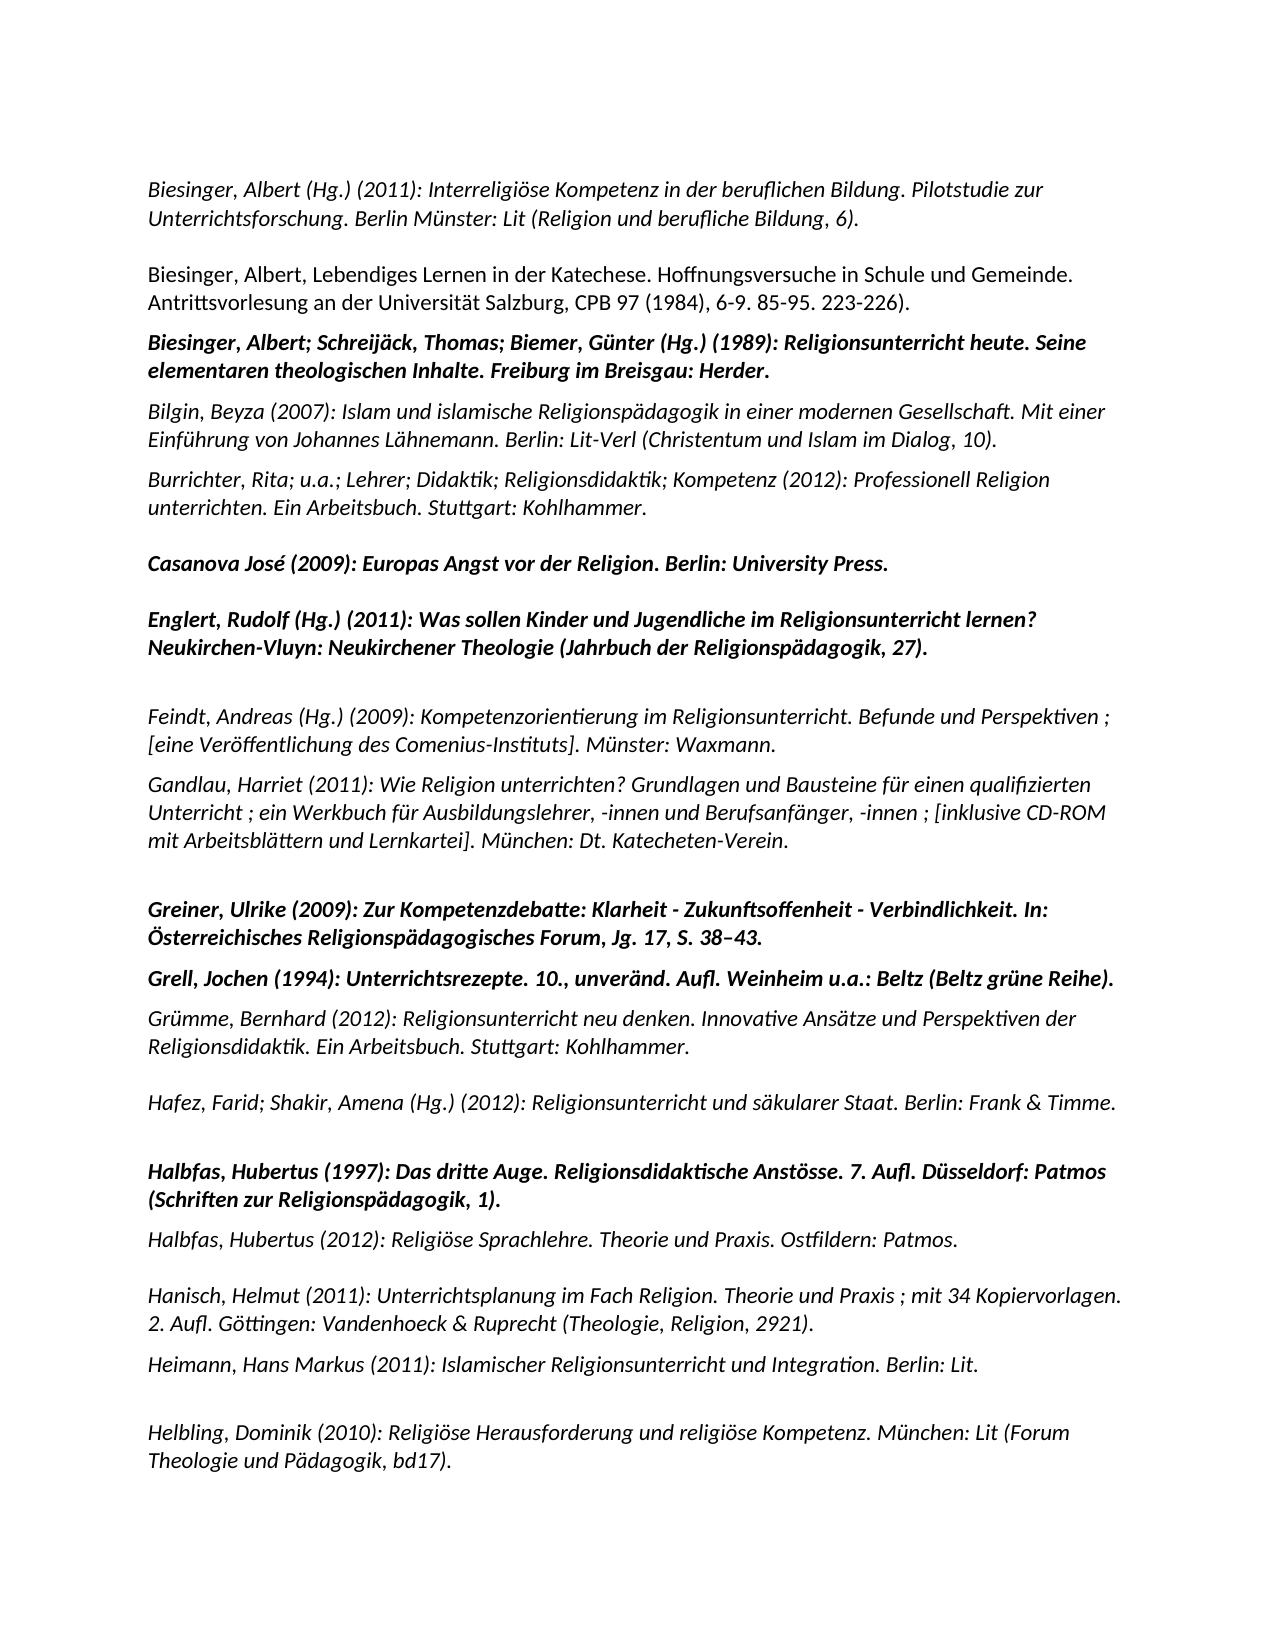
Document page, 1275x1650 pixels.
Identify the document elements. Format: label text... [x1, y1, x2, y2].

text Biesinger, Albert; Schreijäck, Thomas; Biemer, Günter (Hg.) (1989): Religionsunterricht heute. Seine elementaren theologischen Inhalte. Freiburg im Breisgau: Herder. [148, 328, 1127, 384]
text Hanisch, Helmut (2011): Unterrichtsplanung im Fach Religion. Theorie und Praxis ; mit 34 Kopiervorlagen. 2. Aufl. Göttingen: Vandenhoeck & Ruprecht (Theologie, Religion, 2921). [148, 1281, 1127, 1337]
text Casanova José (2009): Europas Angst vor der Religion. Berlin: University Press. [148, 549, 1127, 577]
text Gandlau, Harriet (2011): Wie Religion unterrichten? Grundlagen und Bausteine für einen qualifizierten Unterricht ; ein Werkbuch für Ausbildungslehrer, -innen und Berufsanfänger, -innen ; [inklusive CD-ROM mit Arbeitsblättern und Lernkartei]. München: Dt. Katecheten-Verein. [148, 771, 1127, 854]
text Halbfas, Hubertus (1997): Das dritte Auge. Religionsdidaktische Anstösse. 7. Aufl. Düsseldorf: Patmos (Schriften zur Religionspädagogik, 1). [148, 1157, 1127, 1213]
text Feindt, Andreas (Hg.) (2009): Kompetenzorientierung im Religionsunterricht. Befunde und Perspektiven ; [eine Veröffentlichung des Comenius-Instituts]. Münster: Waxmann. [148, 702, 1127, 758]
text Englert, Rudolf (Hg.) (2011): Was sollen Kinder und Jugendliche im Religionsunterricht lernen? Neukirchen-Vluyn: Neukirchener Theologie (Jahrbuch der Religionspädagogik, 27). [148, 605, 1127, 661]
text Grell, Jochen (1994): Unterrichtsrezepte. 10., unveränd. Aufl. Weinheim u.a.: Beltz (Beltz grüne Reihe). [148, 964, 1127, 992]
text Greiner, Ulrike (2009): Zur Kompetenzdebatte: Klarheit - Zukunftsoffenheit - Verbindlichkeit. In: Österreichisches Religionspädagogisches Forum, Jg. 17, S. 38–43. [148, 895, 1127, 951]
text Hafez, Farid; Shakir, Amena (Hg.) (2012): Religionsunterricht und säkularer Staat. Berlin: Frank & Timme. [148, 1088, 1127, 1116]
text Burrichter, Rita; u.a.; Lehrer; Didaktik; Religionsdidaktik; Kompetenz (2012): Professionell Religion unterrichten. Ein Arbeitsbuch. Stuttgart: Kohlhammer. [148, 465, 1127, 521]
text Helbling, Dominik (2010): Religiöse Herausforderung und religiöse Kompetenz. München: Lit (Forum Theologie und Pädagogik, bd17). [148, 1418, 1127, 1474]
text Bilgin, Beyza (2007): Islam und islamische Religionspädagogik in einer modernen Gesellschaft. Mit einer Einführung von Johannes Lähnemann. Berlin: Lit-Verl (Christentum und Islam im Dialog, 10). [148, 397, 1127, 453]
text Biesinger, Albert (Hg.) (2011): Interreligiöse Kompetenz in der beruflichen Bildung. Pilotstudie zur Unterrichtsforschung. Berlin Münster: Lit (Religion und berufliche Bildung, 6). [148, 176, 1127, 232]
text Halbfas, Hubertus (2012): Religiöse Sprachlehre. Theorie und Praxis. Ostfildern: Patmos. [148, 1225, 1127, 1253]
text Heimann, Hans Markus (2011): Islamischer Religionsunterricht und Integration. Berlin: Lit. [148, 1350, 1127, 1378]
text Biesinger, Albert, Lebendiges Lernen in der Katechese. Hoffnungsversuche in Schule und Gemeinde. Antrittsvorlesung an der Universität Salzburg, CPB 97 (1984), 6-9. 85-95. 223-226). [148, 260, 1127, 316]
text Grümme, Bernhard (2012): Religionsunterricht neu denken. Innovative Ansätze und Perspektiven der Religionsdidaktik. Ein Arbeitsbuch. Stuttgart: Kohlhammer. [148, 1004, 1127, 1060]
